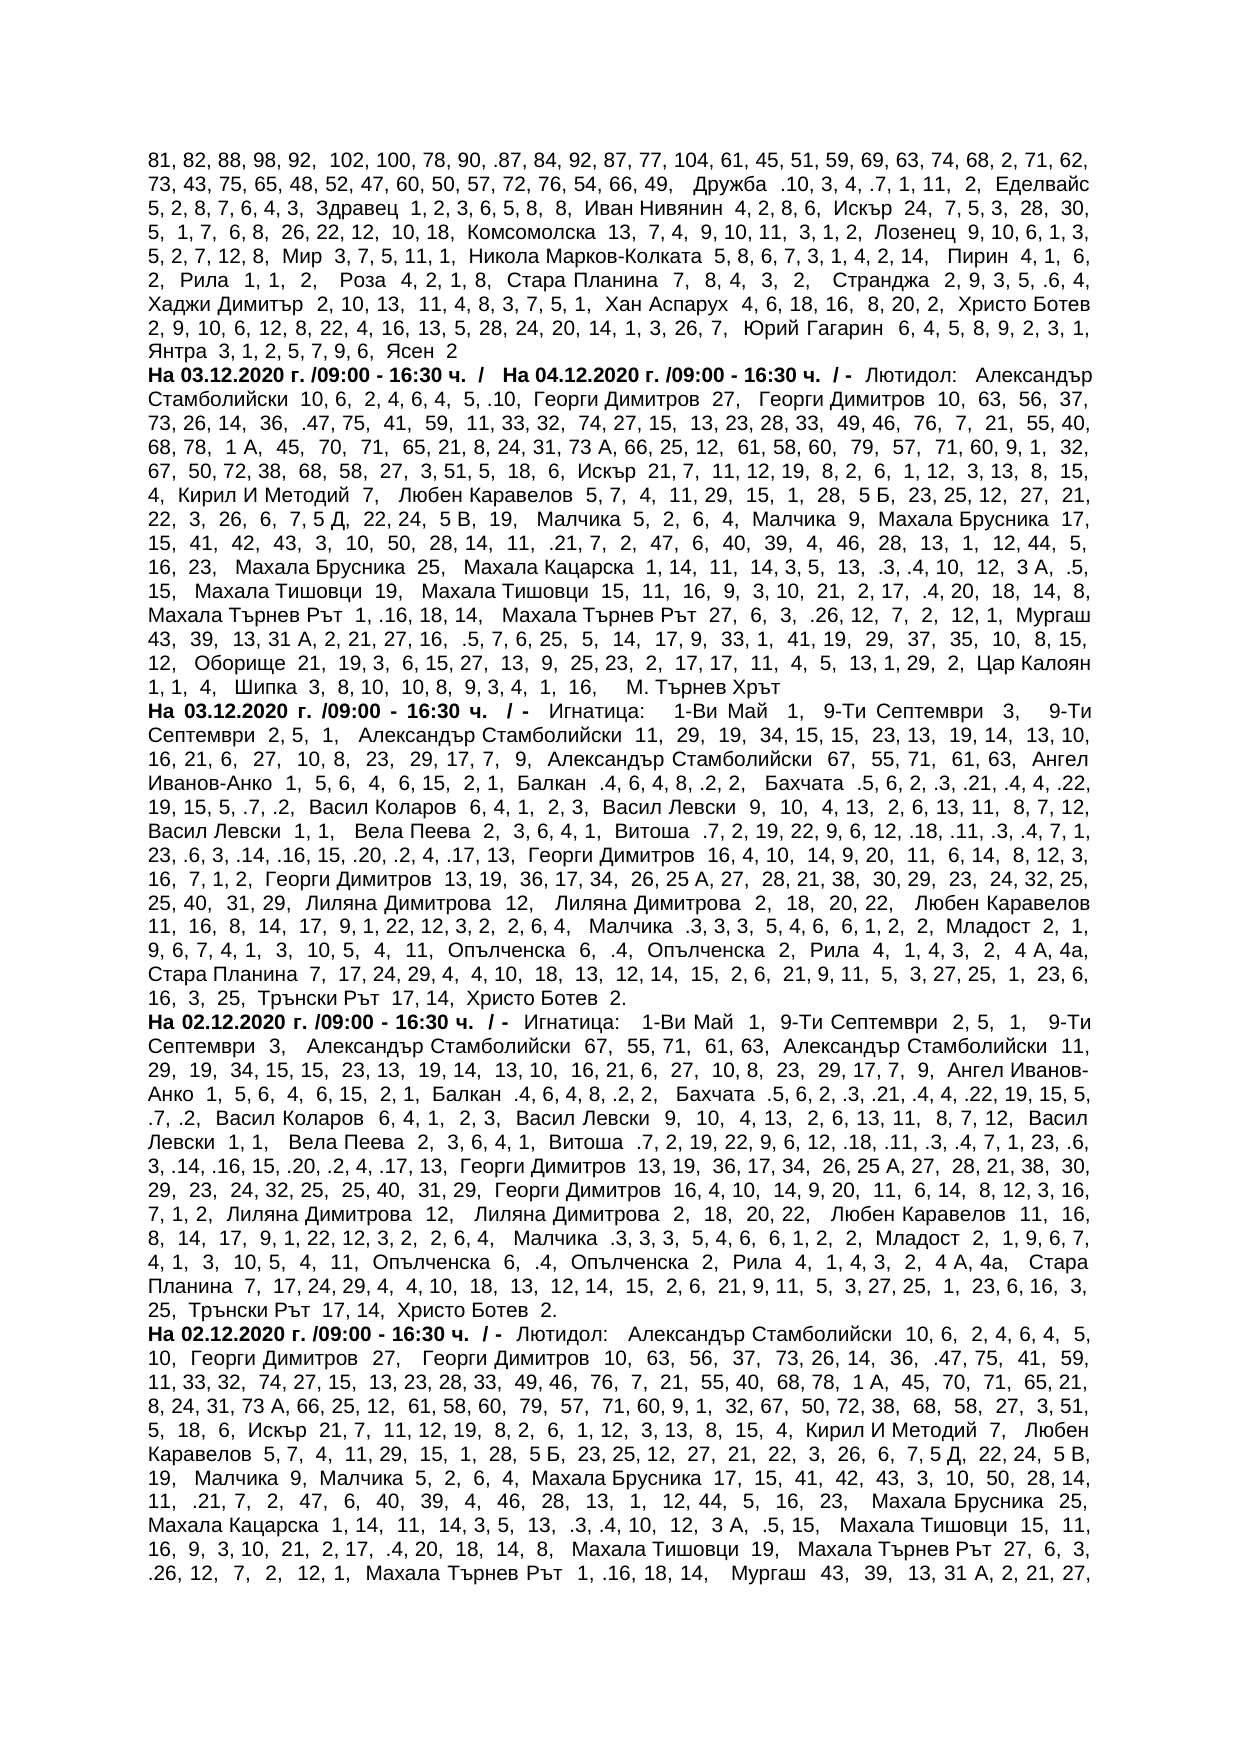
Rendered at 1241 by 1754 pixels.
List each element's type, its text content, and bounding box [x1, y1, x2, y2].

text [148, 148, 1093, 363]
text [148, 1322, 1093, 1585]
text На 03.12.2020 г. /09:00 - 16:30 ч. / - Игнатица: 1-Ви Май 1, 9-Ти Септември 3, 9-Ти Септември 2, 5, 1, Александър Стамболийски 11, 29, 19, 34, 15, 15, 23, 13, 19, 14, 13, 10, 16, 21, 6, 27, 10, 8, 23, 29, 17, 7, 9, Александър Стамболийски 67, 55, 71, 61, 63, Ангел Иванов-Анко 1, 5, 6, 4, 6, 15, 2, 1, Балкан .4, 6, 4, 8, .2, 2, Бахчата .5, 6, 2, .3, .21, .4, 4, .22, 19, 15, 5, .7, .2, Васил Коларов 6, 4, 1, 2, 3, Васил Левски 9, 10, 4, 13, 2, 6, 13, 11, 8, 7, 12, Васил Левски 1, 1, Вела Пеева 2, 3, 6, 4, 1, Витоша .7, 2, 19, 22, 9, 6, 12, .18, .11, .3, .4, 7, 1, 23, .6, 3, .14, .16, 15, .20, .2, 4, .17, 13, Георги Димитров 16, 4, 10, 14, 9, 20, 11, 6, 14, 8, 12, 3, 16, 7, 1, 2, Георги Димитров 13, 19, 36, 17, 34, 26, 25 А, 27, 28, 21, 38, 30, 29, 23, 24, 32, 25, 25, 40, 31, 29, Лиляна Димитрова 12, Лиляна Димитрова 2, 18, 20, 22, Любен Каравелов 11, 16, 8, 14, 17, 9, 1, 22, 12, 3, 2, 2, 6, 4, Малчика .3, 3, 3, 5, 4, 6, 6, 1, 2, 2, Младост 2, 1, 9, 6, 7, 4, 1, 3, 10, 5, 4, 11, Опълченска 6, .4, Опълченска 2, Рила 4, 1, 4, 3, 2, 4 А, 4а, Стара Планина 7, 17, 24, 29, 4, 4, 10, 18, 13, 12, 14, 15, 2, 6, 21, 9, 11, 5, 3, 27, 25, 1, 23, 6, 16, 3, 25, Трънски Рът 17, 14, Христо Ботев 2. [148, 699, 1093, 1010]
text На 02.12.2020 г. /09:00 - 16:30 ч. / - Игнатица: 1-Ви Май 1, 9-Ти Септември 2, 5, 1, 9-Ти Септември 3, Александър Стамболийски 67, 55, 71, 61, 63, Александър Стамболийски 11, 29, 19, 34, 15, 15, 23, 13, 19, 14, 13, 10, 16, 21, 6, 27, 10, 8, 23, 29, 17, 7, 9, Ангел Иванов-Анко 1, 5, 6, 4, 6, 15, 2, 1, Балкан .4, 6, 4, 8, .2, 2, Бахчата .5, 6, 2, .3, .21, .4, 4, .22, 19, 15, 5, .7, .2, Васил Коларов 6, 4, 1, 2, 3, Васил Левски 9, 10, 4, 13, 2, 6, 13, 11, 8, 7, 12, Васил Левски 1, 1, Вела Пеева 2, 3, 6, 4, 1, Витоша .7, 2, 19, 22, 9, 6, 12, .18, .11, .3, .4, 7, 1, 23, .6, 3, .14, .16, 15, .20, .2, 4, .17, 13, Георги Димитров 13, 19, 36, 17, 34, 26, 25 А, 27, 28, 21, 38, 30, 29, 23, 24, 32, 25, 25, 40, 31, 29, Георги Димитров 16, 4, 10, 14, 9, 20, 11, 6, 14, 8, 12, 3, 16, 7, 1, 2, Лиляна Димитрова 12, Лиляна Димитрова 2, 18, 20, 22, Любен Каравелов 11, 16, 8, 14, 17, 9, 1, 22, 12, 3, 2, 2, 6, 4, Малчика .3, 3, 3, 5, 4, 6, 6, 1, 2, 2, Младост 2, 1, 9, 6, 7, 4, 1, 3, 10, 5, 4, 11, Опълченска 6, .4, Опълченска 2, Рила 4, 1, 4, 3, 2, 4 А, 4а, Стара Планина 7, 17, 24, 29, 4, 4, 10, 18, 13, 12, 14, 15, 2, 6, 21, 9, 11, 5, 3, 27, 25, 1, 23, 6, 16, 3, 25, Трънски Рът 17, 14, Христо Ботев 2. [148, 1010, 1093, 1322]
text На 03.12.2020 г. /09:00 - 16:30 ч. / На 04.12.2020 г. /09:00 - 16:30 ч. / - Лютидол: Александър Стамболийски 10, 6, 2, 4, 6, 4, 5, .10, Георги Димитров 27, Георги Димитров 10, 63, 56, 37, 73, 26, 14, 36, .47, 75, 41, 59, 11, 33, 32, 74, 27, 15, 13, 23, 28, 33, 49, 46, 76, 7, 21, 55, 40, 68, 78, 1 А, 45, 70, 71, 65, 21, 8, 24, 31, 73 А, 66, 25, 12, 61, 58, 60, 79, 57, 71, 60, 9, 1, 32, 67, 50, 72, 38, 68, 58, 27, 3, 51, 5, 18, 6, Искър 21, 7, 11, 12, 19, 8, 2, 6, 1, 12, 3, 13, 8, 15, 4, Кирил И Методий 7, Любен Каравелов 5, 7, 4, 11, 29, 15, 1, 28, 5 Б, 23, 25, 12, 27, 21, 22, 3, 26, 6, 7, 5 Д, 22, 24, 5 В, 19, Малчика 5, 2, 6, 4, Малчика 9, Махала Брусника 17, 15, 41, 42, 43, 3, 10, 50, 28, 14, 11, .21, 7, 2, 47, 6, 40, 39, 4, 46, 28, 13, 1, 12, 44, 5, 16, 23, Махала Брусника 25, Махала Кацарска 1, 14, 11, 14, 3, 5, 13, .3, .4, 10, 12, 3 А, .5, 15, Махала Тишовци 19, Махала Тишовци 15, 11, 16, 9, 3, 10, 21, 2, 17, .4, 20, 18, 14, 8, Махала Търнев Рът 1, .16, 18, 14, Махала Търнев Рът 27, 6, 3, .26, 12, 7, 2, 12, 1, Мургаш 43, 39, 13, 31 А, 2, 21, 27, 16, .5, 7, 6, 25, 5, 14, 17, 9, 33, 1, 41, 19, 29, 37, 35, 10, 8, 15, 12, Оборище 21, 19, 3, 6, 15, 27, 13, 9, 25, 23, 2, 17, 17, 11, 4, 5, 13, 1, 29, 2, Цар Калоян 1, 1, 4, Шипка 3, 8, 10, 10, 8, 9, 3, 4, 1, 16, М. Търнев Хрът [148, 363, 1093, 699]
